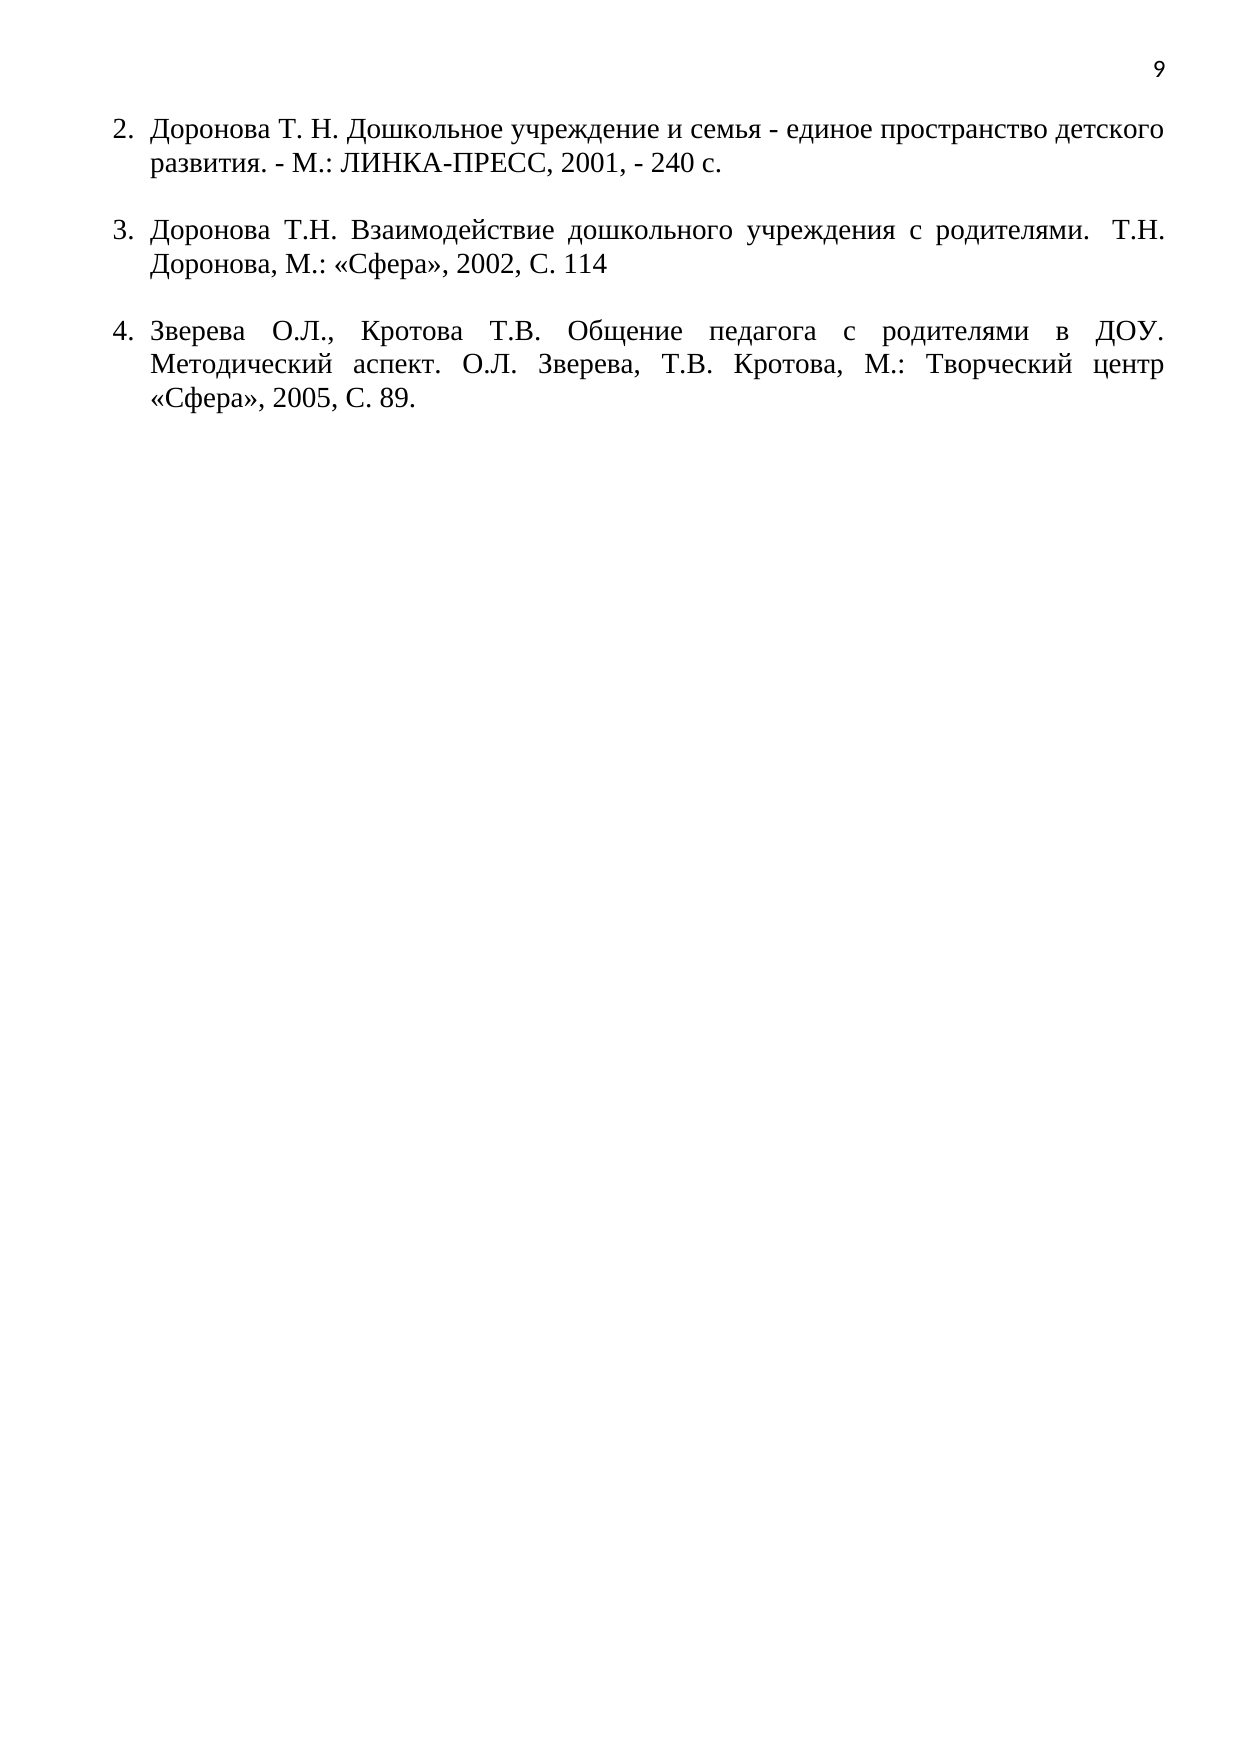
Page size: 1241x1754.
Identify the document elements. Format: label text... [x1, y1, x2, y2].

list Доронова Т.Н. Взаимодействие дошкольного учреждения с родителями. Т.Н. Доронова, М.: «Сфера», 2002, С. 114 [112, 212, 1165, 279]
list Доронова Т. Н. Дошкольное учреждение и семья - единое пространство детского развития. - М.: ЛИНКА-ПРЕСС, 2001, - 240 с. [112, 112, 1165, 179]
list Зверева О.Л., Кротова Т.В. Общение педагога с родителями в ДОУ. Методический аспект. О.Л. Зверева, Т.В. Кротова, М.: Творческий центр «Сфера», 2005, С. 89. [112, 313, 1165, 413]
